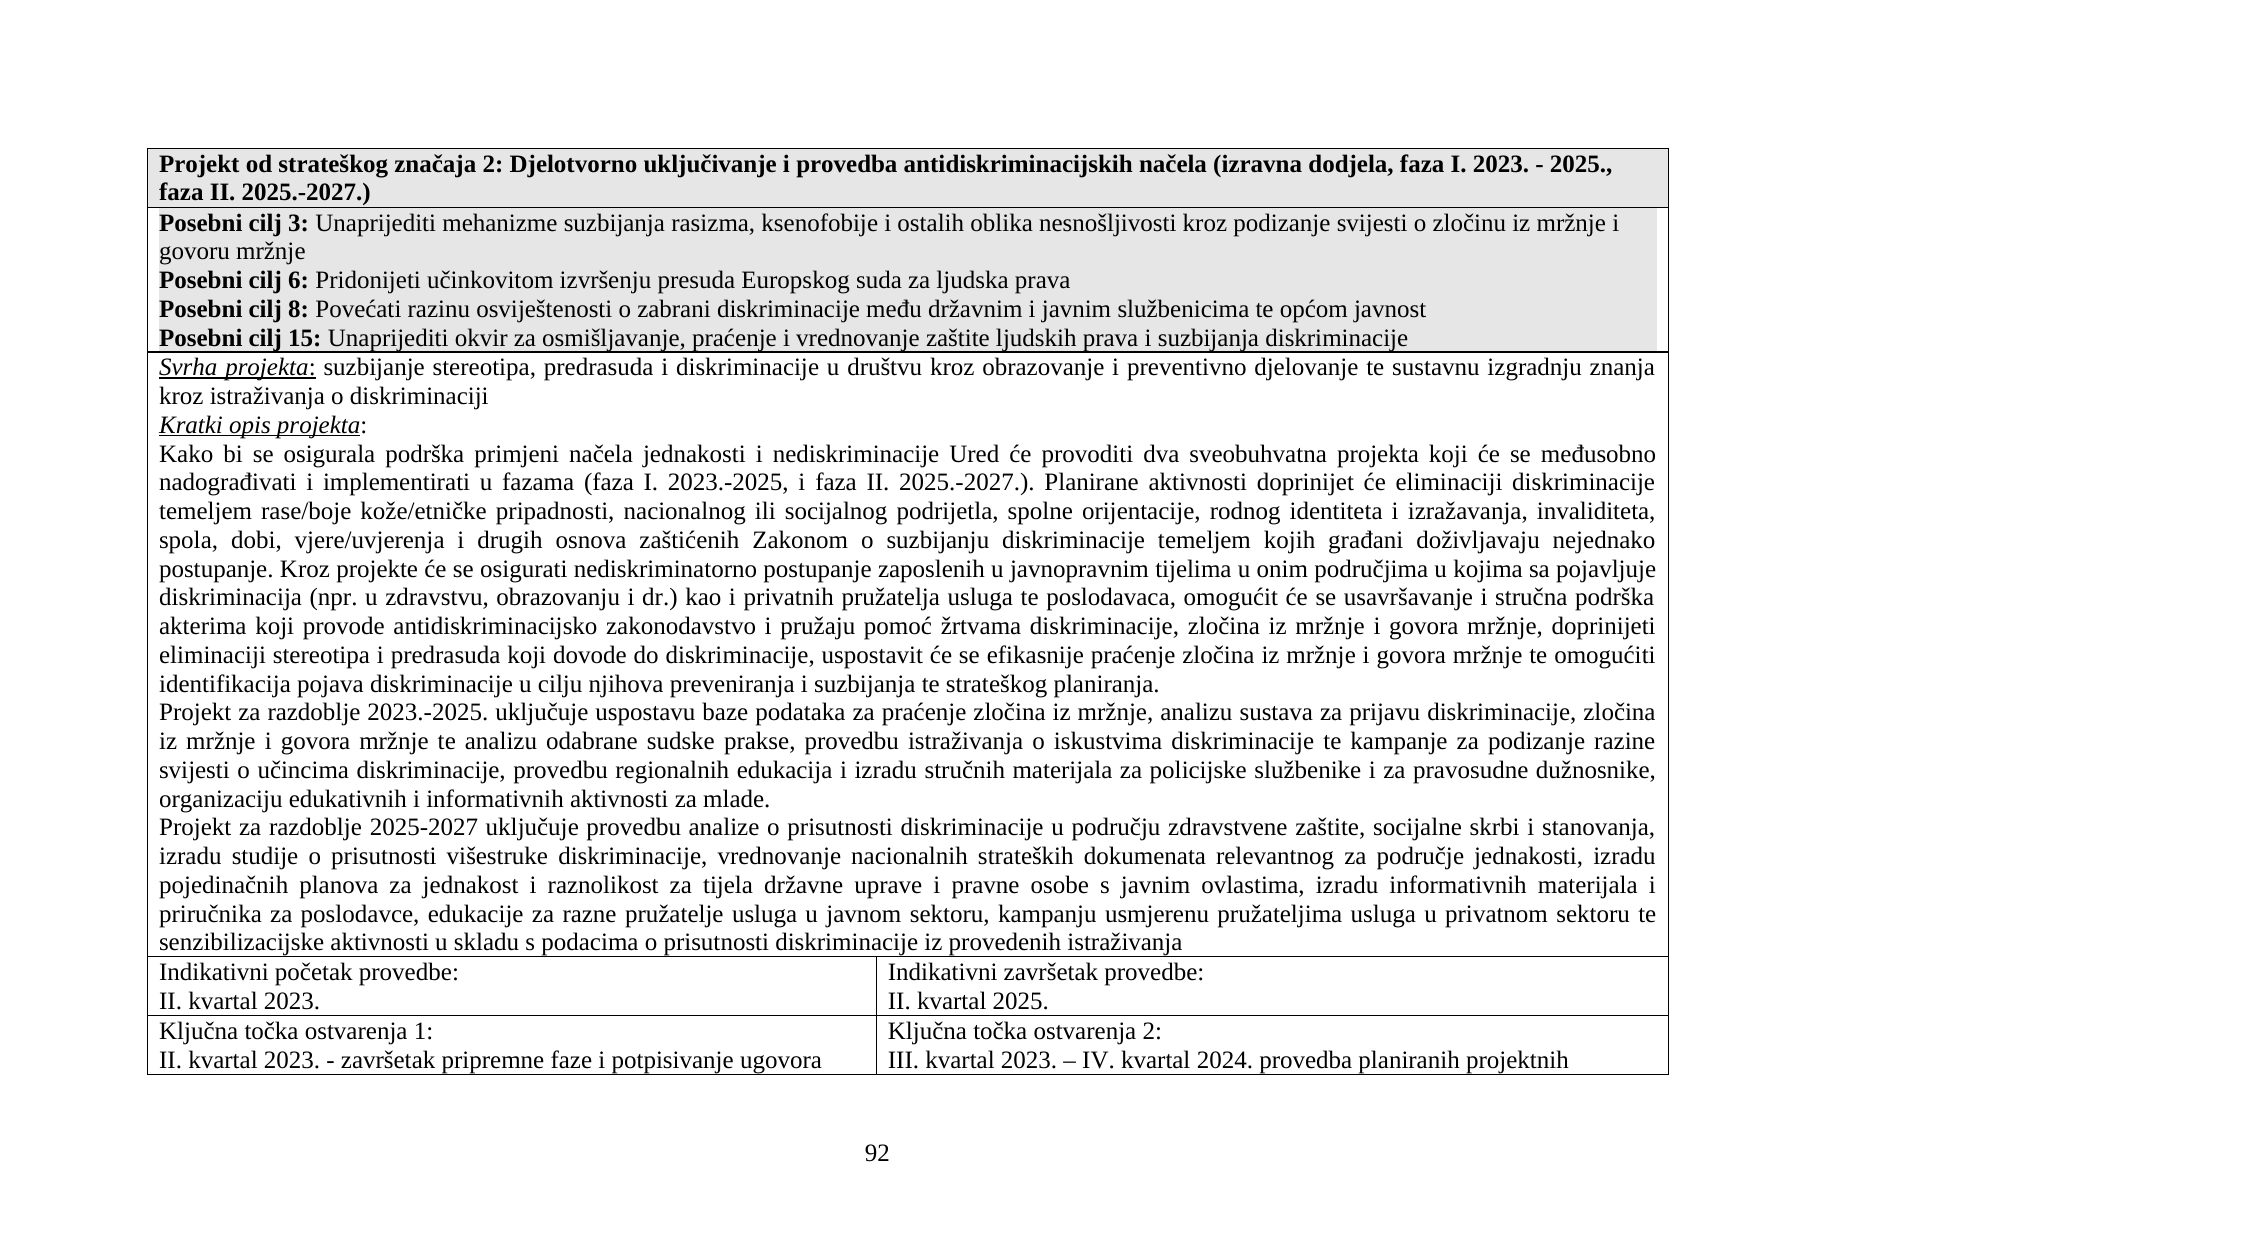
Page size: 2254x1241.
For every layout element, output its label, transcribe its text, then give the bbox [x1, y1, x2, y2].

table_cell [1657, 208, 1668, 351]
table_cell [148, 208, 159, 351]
table_cell Indikativni završetak provedbe: II. kvartal 2025. [877, 957, 1668, 1015]
table_header Projekt od strateškog značaja 2: Djelotvorno uključivanje i provedba antidiskriminacijskih načela (izravna dodjela, faza I. 2023. - 2025., faza II. 2025.-2027.) [148, 149, 1668, 207]
table_cell Indikativni početak provedbe: II. kvartal 2023. [148, 957, 876, 1015]
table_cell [877, 1016, 1668, 1074]
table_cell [148, 1016, 876, 1074]
table_cell Svrha projekta: suzbijanje stereotipa, predrasuda i diskriminacije u društvu kroz obrazovanje i preventivno djelovanje te sustavnu izgradnju znanja kroz istraživanja o diskriminaciji Kratki opis projekta: Kako bi se osigurala podrška primjeni načela jednakosti i nediskriminacije Ured će provoditi dva sveobuhvatna projekta koji će se međusobno nadograđivati i implementirati u fazama (faza I. 2023.-2025, i faza II. 2025.-2027.). Planirane aktivnosti doprinijet će eliminaciji diskriminacije temeljem rase/boje kože/etničke pripadnosti, nacionalnog ili socijalnog podrijetla, spolne orijentacije, rodnog identiteta i izražavanja, invaliditeta, spola, dobi, vjere/uvjerenja i drugih osnova zaštićenih Zakonom o suzbijanju diskriminacije temeljem kojih građani doživljavaju nejednako postupanje. Kroz projekte će se osigurati nediskriminatorno postupanje zaposlenih u javnopravnim tijelima u onim područjima u kojima sa pojavljuje diskriminacija (npr. u zdravstvu, obrazovanju i dr.) kao i privatnih pružatelja usluga te poslodavaca, omogućit će se usavršavanje i stručna podrška akterima koji provode antidiskriminacijsko zakonodavstvo i pružaju pomoć žrtvama diskriminacije, zločina iz mržnje i govora mržnje, doprinijeti eliminaciji stereotipa i predrasuda koji dovode do diskriminacije, uspostavit će se efikasnije praćenje zločina iz mržnje i govora mržnje te omogućiti identifikacija pojava diskriminacije u cilju njihova preveniranja i suzbijanja te strateškog planiranja. Projekt za razdoblje 2023.-2025. uključuje uspostavu baze podataka za praćenje zločina iz mržnje, analizu sustava za prijavu diskriminacije, zločina iz mržnje i govora mržnje te analizu odabrane sudske prakse, provedbu istraživanja o iskustvima diskriminacije te kampanje za podizanje razine svijesti o učincima diskriminacije, provedbu regionalnih edukacija i izradu stručnih materijala za policijske službenike i za pravosudne dužnosnike, organizaciju edukativnih i informativnih aktivnosti za mlade. Projekt za razdoblje 2025-2027 uključuje provedbu analize o prisutnosti diskriminacije u području zdravstvene zaštite, socijalne skrbi i stanovanja, izradu studije o prisutnosti višestruke diskriminacije, vrednovanje nacionalnih strateških dokumenata relevantnog za područje jednakosti, izradu pojedinačnih planova za jednakost i raznolikost za tijela državne uprave i pravne osobe s javnim ovlastima, izradu informativnih materijala i priručnika za poslodavce, edukacije za razne pružatelje usluga u javnom sektoru, kampanju usmjerenu pružateljima usluga u privatnom sektoru te senzibilizacijske aktivnosti u skladu s podacima o prisutnosti diskriminacije iz provedenih istraživanja [148, 353, 1668, 956]
